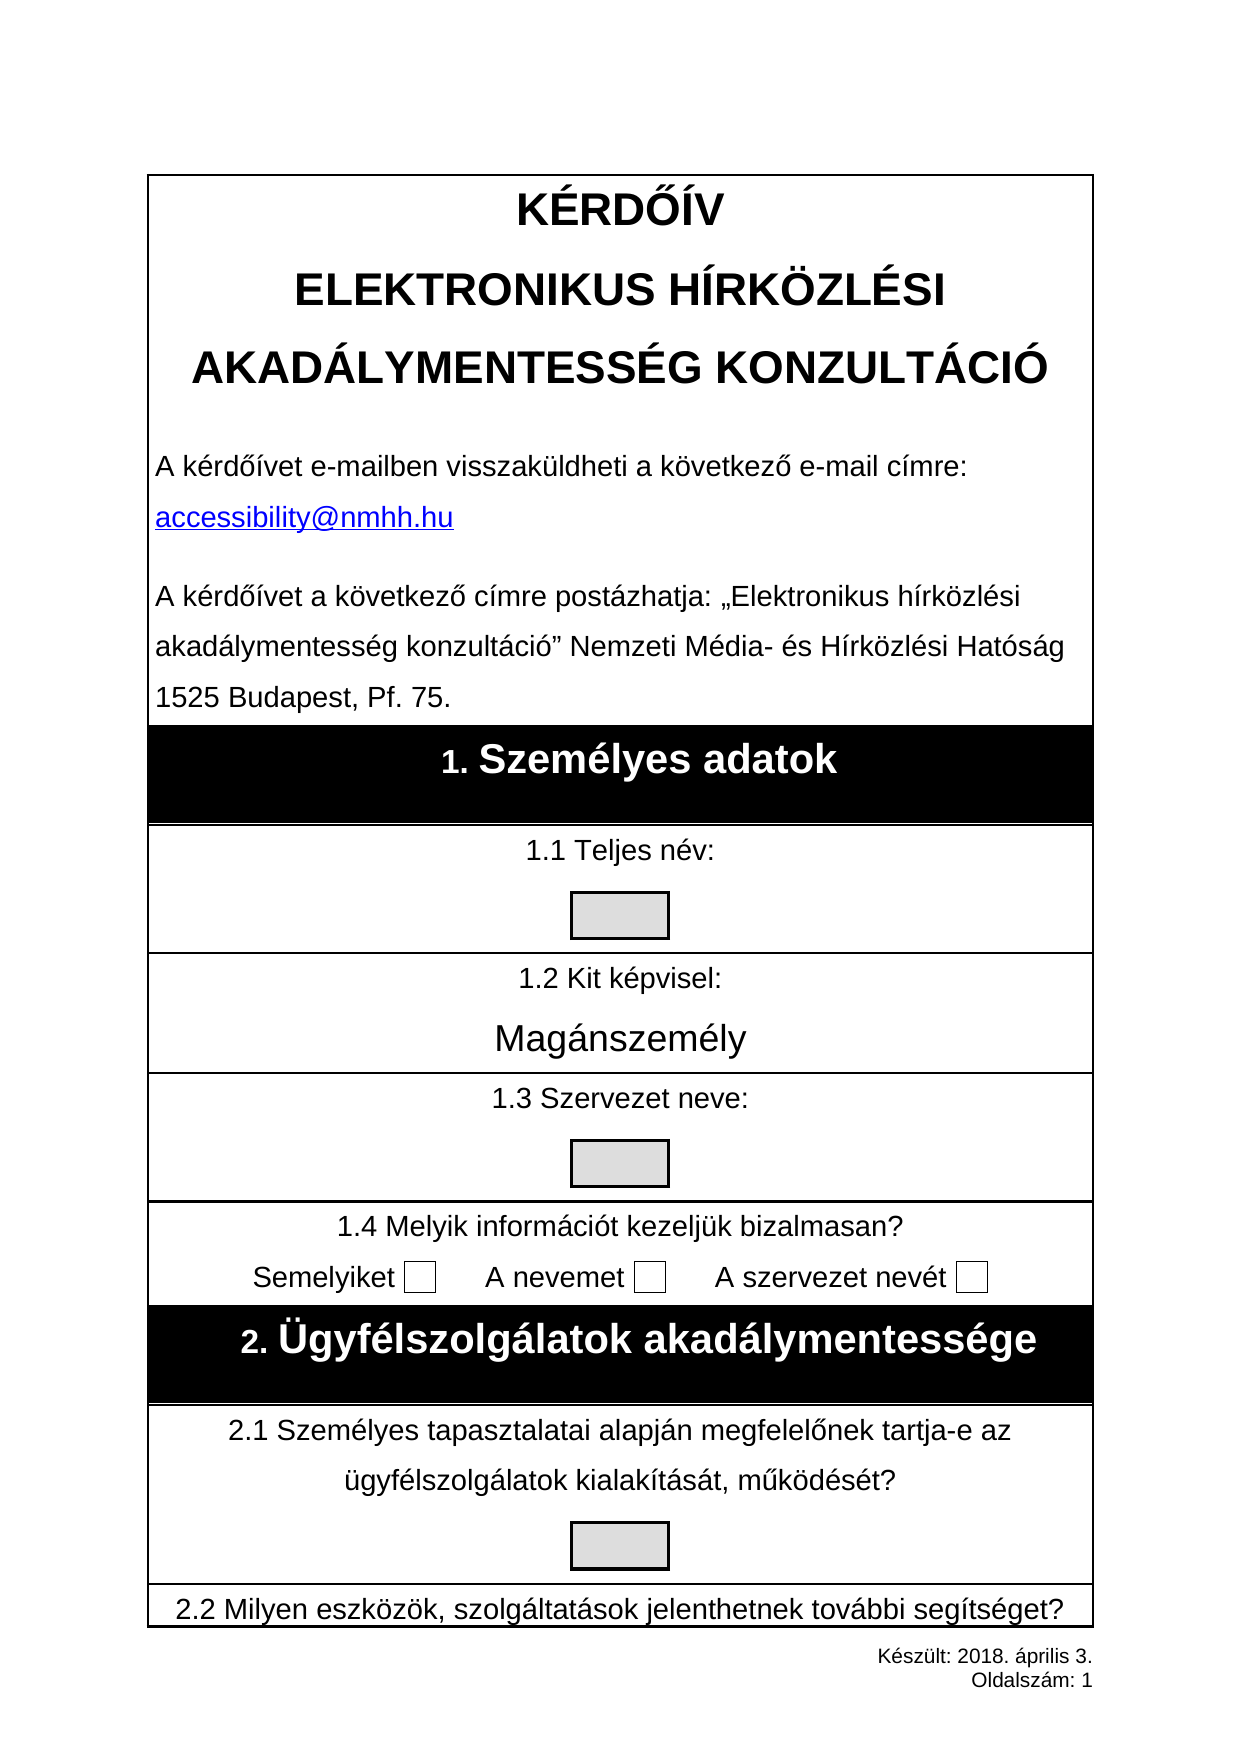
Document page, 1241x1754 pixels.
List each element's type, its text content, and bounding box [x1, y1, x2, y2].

table_cell Ügyfélszolgálatok akadálymentessége [149, 1308, 1092, 1403]
table_header kérdőív ELEKTRONIKUS HÍRKÖZLÉSI AKADÁLYMENTESSÉG KONZULTÁCIÓ A kérdőívet e-mailben visszaküldheti a következő e-mail címre: accessibility@nmhh.hu A kérdőívet a következő címre postázhatja: „Elektronikus hírközlési akadálymentesség konzultáció” Nemzeti Média- és Hírközlési Hatóság 1525 Budapest, Pf. 75. [149, 176, 1092, 725]
table_cell 2.1 Személyes tapasztalatai alapján megfelelőnek tartja-e az ügyfélszolgálatok kialakítását, működését? [149, 1406, 1092, 1583]
table_cell 1.2 Kit képvisel: [149, 954, 1092, 1072]
table_cell 1.4 Melyik információt kezeljük bizalmasan? Semelyiket A nevemet A szervezet nevét [149, 1203, 1092, 1305]
table_cell 1.3 Szervezet neve: [149, 1074, 1092, 1200]
table_cell 1.1 Teljes név: [149, 826, 1092, 952]
table_cell Személyes adatok [149, 727, 1092, 823]
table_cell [149, 1585, 1092, 1625]
